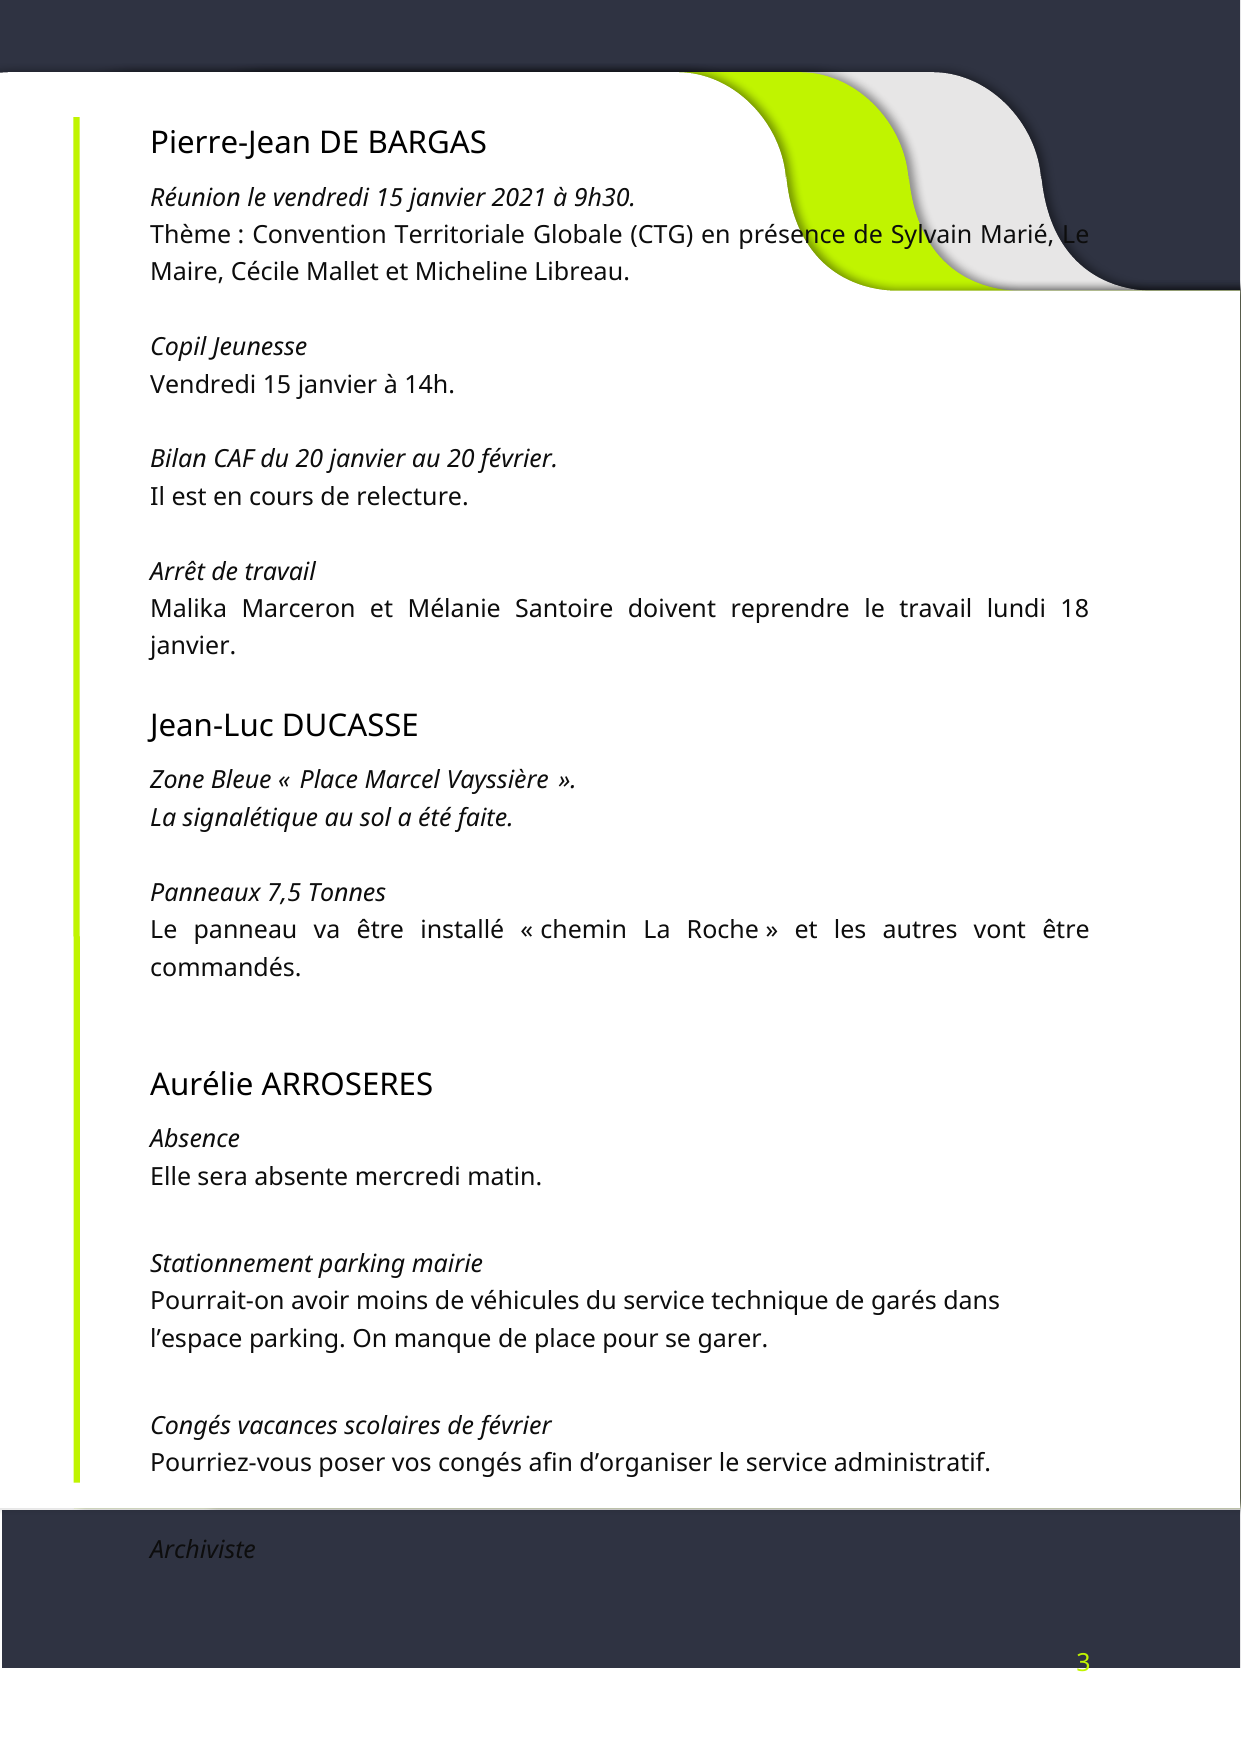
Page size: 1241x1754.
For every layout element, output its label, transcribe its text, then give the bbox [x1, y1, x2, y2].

text Bilan CAF du 20 janvier au 20 février. [150, 441, 1090, 475]
text Stationnement parking mairie [150, 1245, 1090, 1279]
text Absence [150, 1121, 1090, 1155]
text Pourriez-vous poser vos congés afin d’organiser le service administratif. [150, 1445, 1090, 1479]
text Elle sera absente mercredi matin. [150, 1158, 1090, 1192]
subtitle Jean-Luc DUCASSE [150, 703, 1090, 746]
text Il est en cours de relecture. [150, 478, 1090, 512]
text Réunion le vendredi 15 janvier 2021 à 9h30. [150, 179, 1090, 213]
text Thème : Convention Territoriale Globale (CTG) en présence de Sylvain Marié, Le Maire, Cécile Mallet et Micheline Libreau. [150, 217, 1090, 288]
text Le panneau va être installé « chemin La Roche » et les autres vont être commandés. [150, 912, 1090, 983]
text Pourrait-on avoir moins de véhicules du service technique de garés dans l’espace parking. On manque de place pour se garer. [150, 1283, 1090, 1354]
text Congés vacances scolaires de février [150, 1407, 1090, 1442]
text La signalétique au sol a été faite. [150, 799, 1090, 834]
text Copil Jeunesse [150, 329, 1090, 363]
text Vendredi 15 janvier à 14h. [150, 366, 1090, 400]
text Zone Bleue « Place Marcel Vayssière ». [150, 762, 1090, 796]
text Arrêt de travail [150, 553, 1090, 587]
subtitle Aurélie ARROSERES [150, 1061, 1090, 1104]
text Panneaux 7,5 Tonnes [150, 874, 1090, 908]
subtitle Pierre-Jean DE BARGAS [150, 120, 1090, 163]
text Malika Marceron et Mélanie Santoire doivent reprendre le travail lundi 18 janvier. [150, 591, 1090, 662]
text Archiviste [150, 1532, 1090, 1566]
